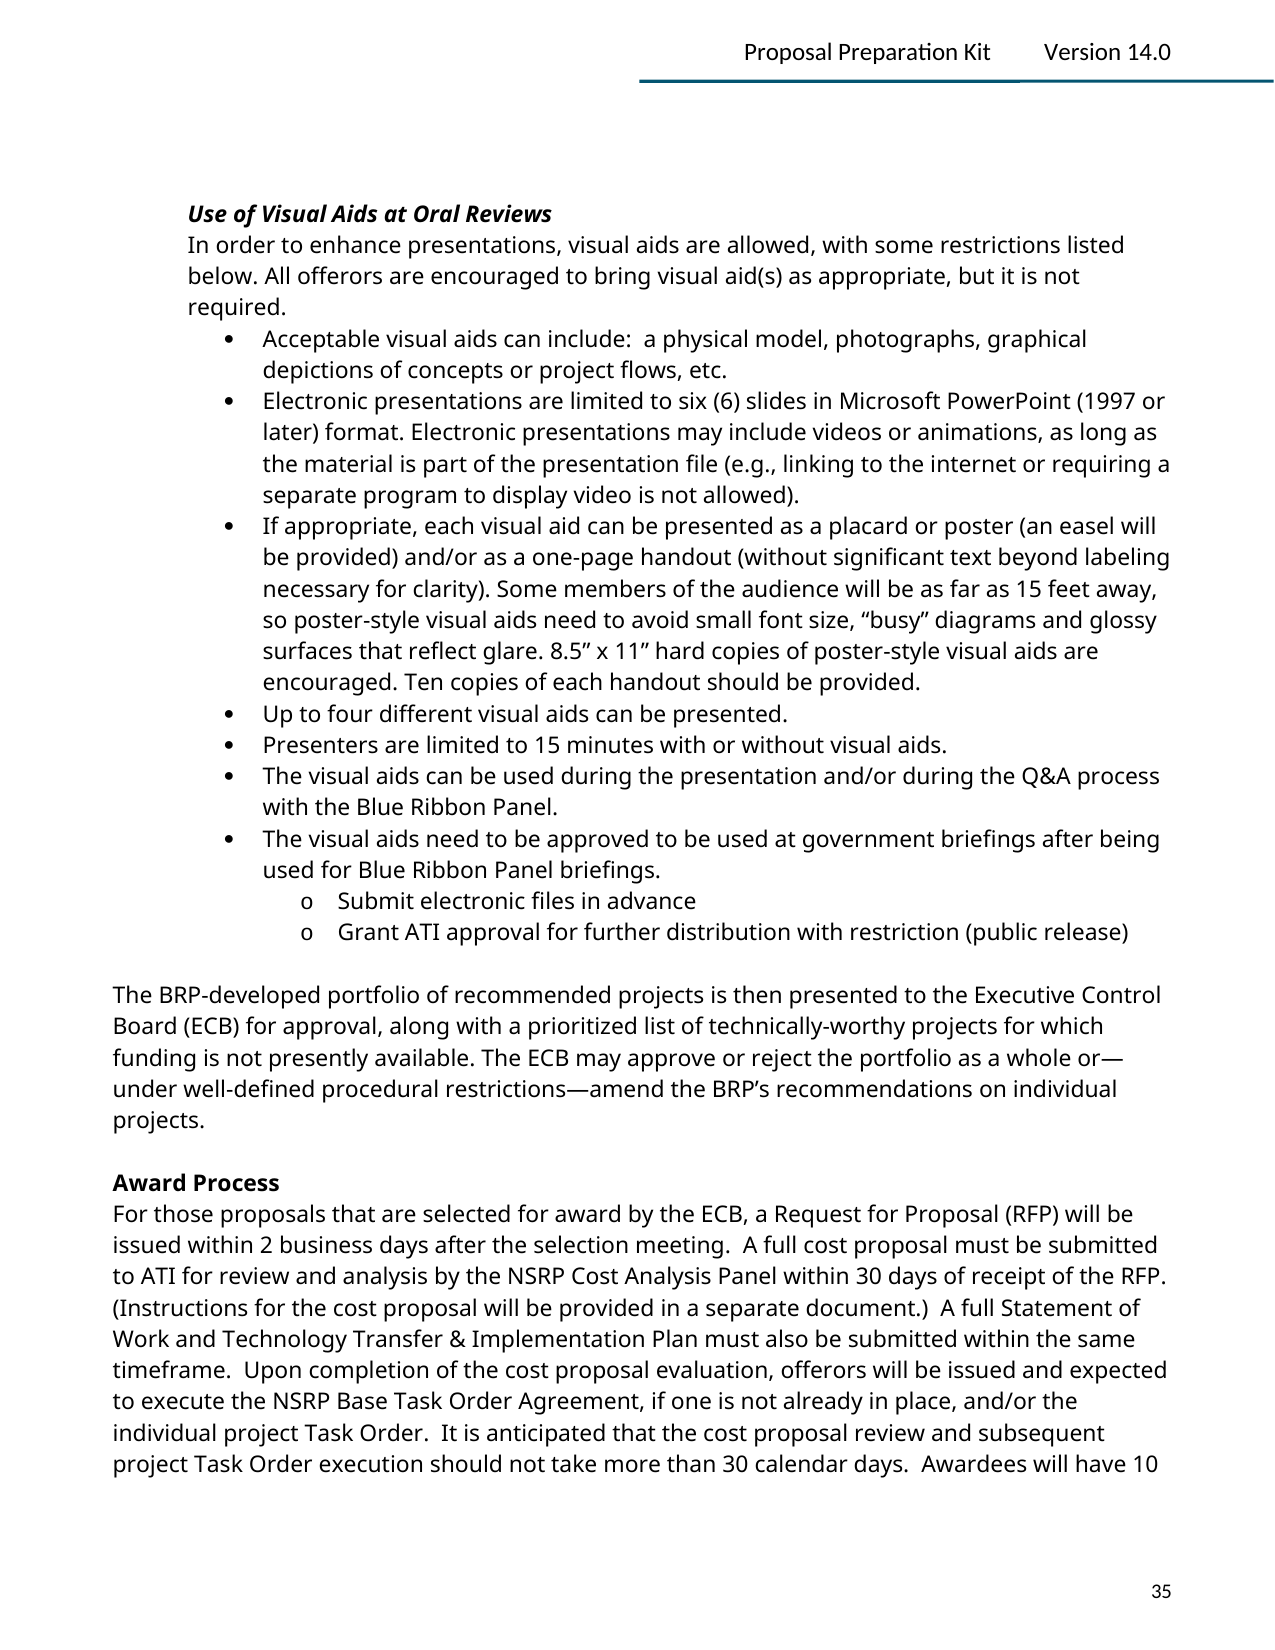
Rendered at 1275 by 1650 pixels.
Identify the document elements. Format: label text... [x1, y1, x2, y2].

text In order to enhance presentations, visual aids are allowed, with some restrictions listed below. All offerors are encouraged to bring visual aid(s) as appropriate, but it is not required. [187, 229, 1172, 322]
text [112, 1198, 1172, 1479]
list Up to four different visual aids can be presented. [225, 697, 1172, 729]
list Presenters are limited to 15 minutes with or without visual aids. [225, 729, 1172, 760]
text Award Process [112, 1166, 1172, 1198]
list Submit electronic files in advance [300, 885, 1172, 916]
list Acceptable visual aids can include: a physical model, photographs, graphical depictions of concepts or project flows, etc. [225, 322, 1172, 385]
list If appropriate, each visual aid can be presented as a placard or poster (an easel will be provided) and/or as a one-page handout (without significant text beyond labeling necessary for clarity). Some members of the audience will be as far as 15 feet away, so poster-style visual aids need to avoid small font size, “busy” diagrams and glossy surfaces that reflect glare. 8.5” x 11” hard copies of poster-style visual aids are encouraged. Ten copies of each handout should be provided. [225, 510, 1172, 697]
text The BRP-developed portfolio of recommended projects is then presented to the Executive Control Board (ECB) for approval, along with a prioritized list of technically-worthy projects for which funding is not presently available. The ECB may approve or reject the portfolio as a whole or—under well-defined procedural restrictions—amend the BRP’s recommendations on individual projects. [112, 979, 1172, 1135]
list Electronic presentations are limited to six (6) slides in Microsoft PowerPoint (1997 or later) format. Electronic presentations may include videos or animations, as long as the material is part of the presentation file (e.g., linking to the internet or requiring a separate program to display video is not allowed). [225, 385, 1172, 510]
text Use of Visual Aids at Oral Reviews [112, 197, 1172, 229]
list Grant ATI approval for further distribution with restriction (public release) [300, 916, 1172, 948]
list The visual aids can be used during the presentation and/or during the Q&A process with the Blue Ribbon Panel. [225, 760, 1172, 822]
list The visual aids need to be approved to be used at government briefings after being used for Blue Ribbon Panel briefings. [225, 822, 1172, 885]
